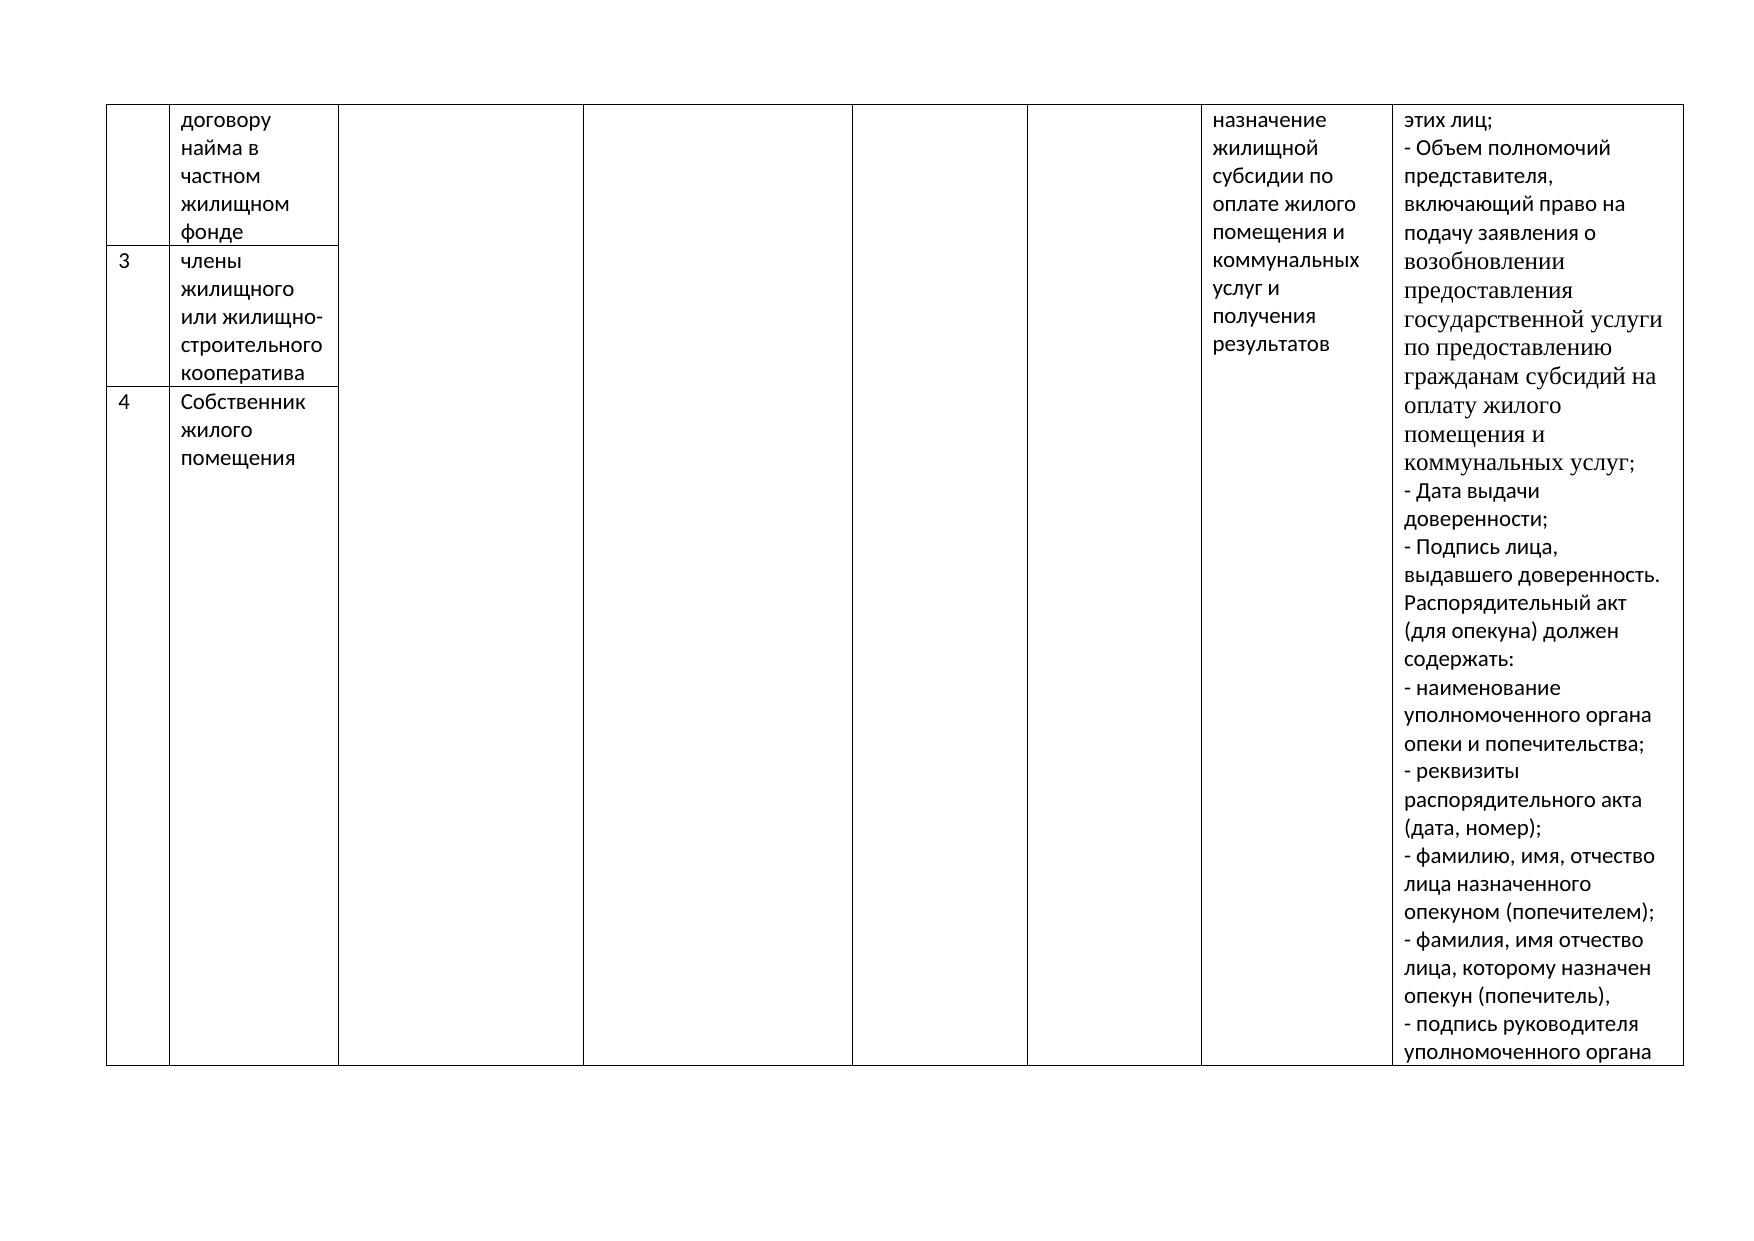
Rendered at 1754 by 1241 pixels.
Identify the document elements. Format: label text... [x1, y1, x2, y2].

table_cell 4 [107, 387, 169, 1065]
table_cell 2 [107, 105, 169, 245]
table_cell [170, 105, 338, 245]
table_cell Собственник жилого помещения [170, 387, 338, 1065]
table_cell 3 [107, 246, 169, 386]
table_cell члены жилищного или жилищно-строительного кооператива [170, 246, 338, 386]
